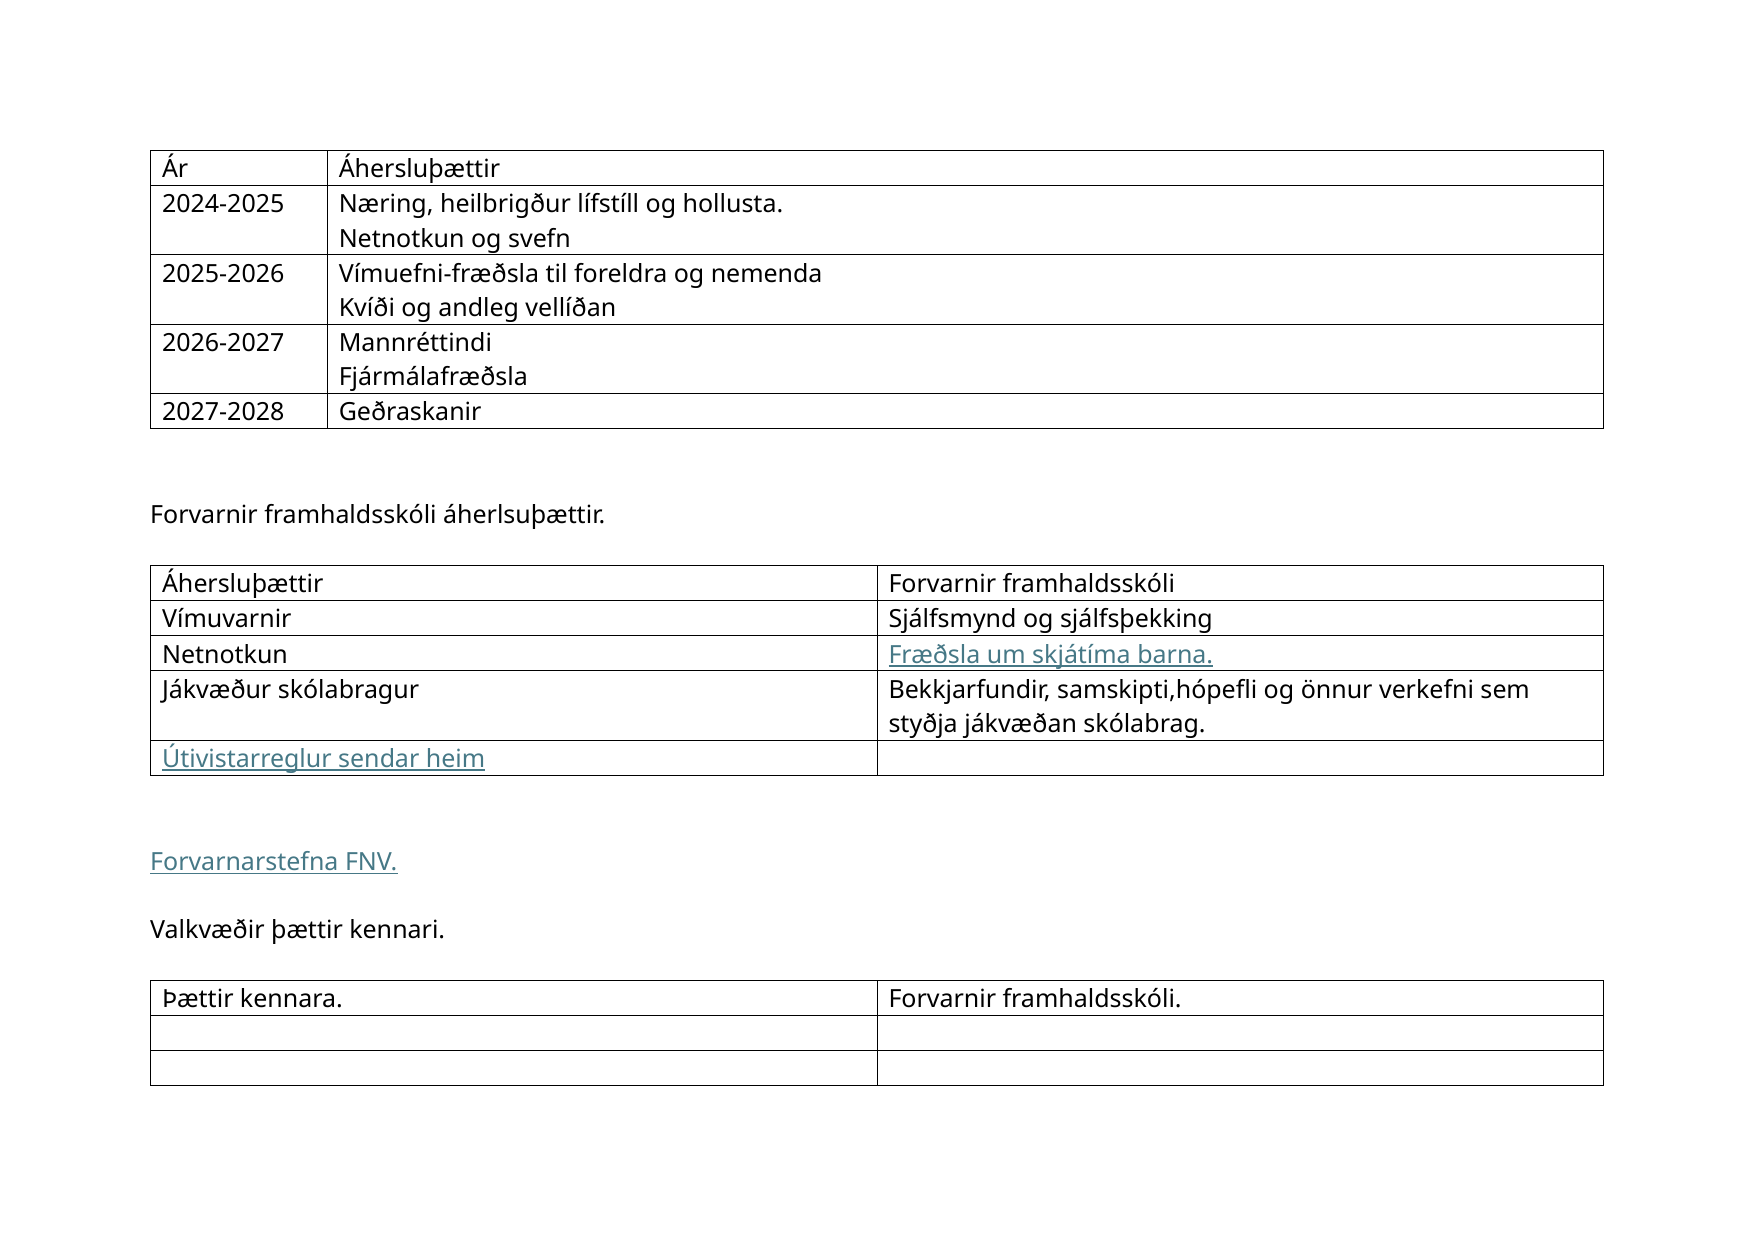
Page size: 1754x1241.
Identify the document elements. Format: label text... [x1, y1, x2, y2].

table_cell Bekkjarfundir, samskipti,hópefli og önnur verkefni sem styðja jákvæðan skólabrag. [878, 671, 1603, 739]
table_header Ár [151, 151, 327, 185]
table_cell Mannréttindi Fjármálafræðsla [328, 325, 1603, 393]
table_header Áhersluþættir [151, 566, 877, 600]
table_cell 2026-2027 [151, 325, 327, 393]
table_header Þættir kennara. [151, 981, 877, 1015]
table_cell [151, 1016, 877, 1050]
table_cell Útivistarreglur sendar heim [151, 741, 877, 774]
text Forvarnarstefna FNV. [150, 844, 1604, 878]
table_cell Vímuvarnir [151, 601, 877, 635]
table_cell Næring, heilbrigður lífstíll og hollusta. Netnotkun og svefn [328, 186, 1603, 254]
table_cell Geðraskanir [328, 394, 1603, 428]
table_cell [878, 741, 1603, 774]
table_cell 2024-2025 [151, 186, 327, 254]
table_header Áhersluþættir [328, 151, 1603, 185]
text Forvarnir framhaldsskóli áherlsuþættir. [150, 497, 1604, 531]
table_cell Jákvæður skólabragur [151, 671, 877, 739]
table_cell [878, 1016, 1603, 1050]
table_header Forvarnir framhaldsskóli. [878, 981, 1603, 1015]
table_cell Sjálfsmynd og sjálfsþekking [878, 601, 1603, 635]
table_cell Fræðsla um skjátíma barna. [878, 636, 1603, 670]
table_cell 2027-2028 [151, 394, 327, 428]
table_cell [151, 1051, 877, 1085]
table_header Forvarnir framhaldsskóli [878, 566, 1603, 600]
table_cell 2025-2026 [151, 255, 327, 323]
table_cell Netnotkun [151, 636, 877, 670]
table_cell Vímuefni-fræðsla til foreldra og nemenda Kvíði og andleg vellíðan [328, 255, 1603, 323]
table_cell [878, 1051, 1603, 1085]
text Valkvæðir þættir kennari. [150, 912, 1604, 946]
